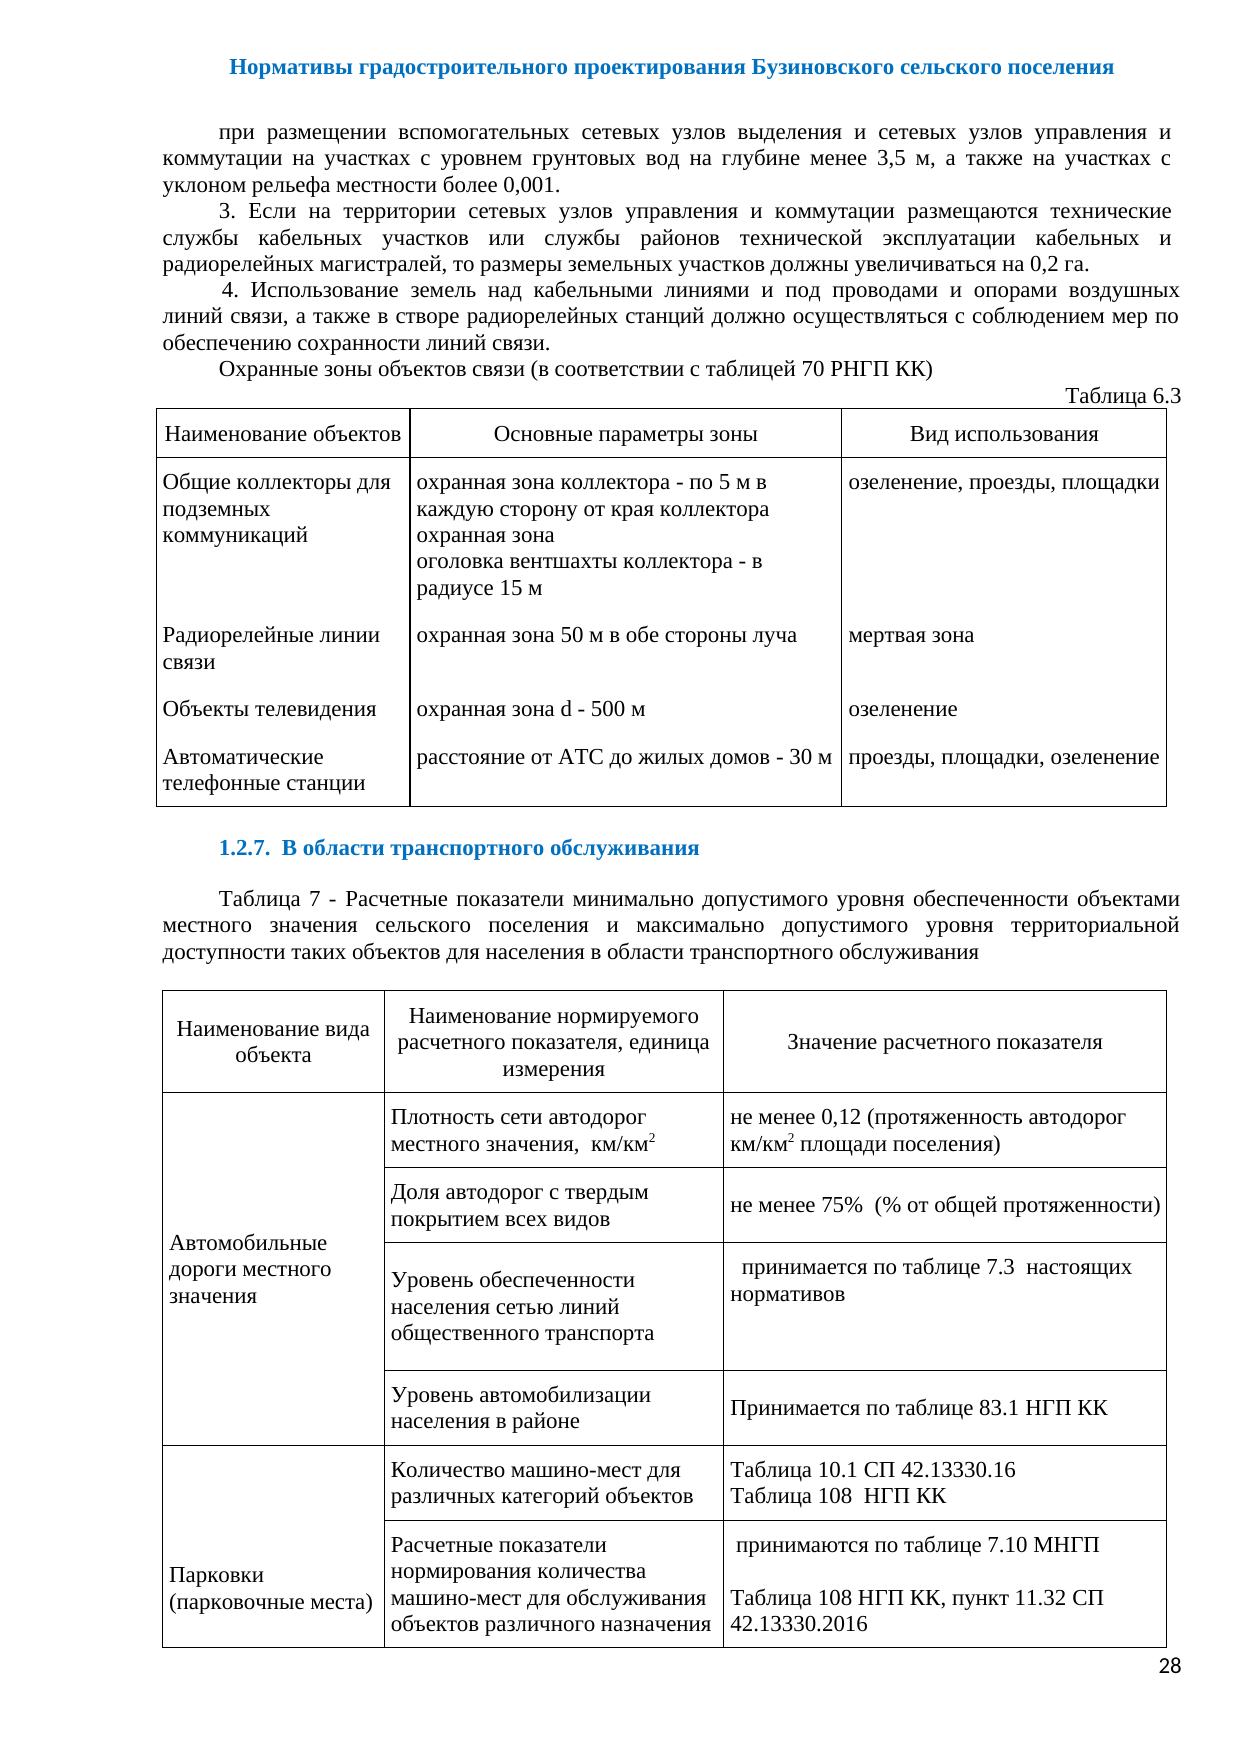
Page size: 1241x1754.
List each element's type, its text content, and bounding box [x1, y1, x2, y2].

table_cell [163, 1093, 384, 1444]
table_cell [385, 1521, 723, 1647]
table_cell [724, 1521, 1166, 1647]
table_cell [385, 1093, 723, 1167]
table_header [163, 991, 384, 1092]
text 3. Если на территории сетевых узлов управления и коммутации размещаются технические службы кабельных участков или службы районов технической эксплуатации кабельных и радиорелейных магистралей, то размеры земельных участков должны увеличиваться на 0,2 га. [162, 197, 1173, 276]
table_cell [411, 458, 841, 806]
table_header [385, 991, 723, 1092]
text Охранные зоны объектов связи (в соответствии с таблицей 70 РНГП КК) [162, 355, 1181, 382]
text 1.2.7. В области транспортного обслуживания [162, 834, 1181, 860]
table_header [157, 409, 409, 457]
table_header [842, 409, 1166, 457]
text 4. Использование земель над кабельными линиями и под проводами и опорами воздушных линий связи, а также в створе радиорелейных станций должно осуществляться с соблюдением мер по обеспечению сохранности линий связи. [162, 276, 1181, 355]
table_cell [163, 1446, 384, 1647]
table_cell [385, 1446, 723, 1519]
text Таблица 7 - Расчетные показатели минимально допустимого уровня обеспеченности объектами местного значения сельского поселения и максимально допустимого уровня территориальной доступности таких объектов для населения в области транспортного обслуживания [162, 885, 1181, 964]
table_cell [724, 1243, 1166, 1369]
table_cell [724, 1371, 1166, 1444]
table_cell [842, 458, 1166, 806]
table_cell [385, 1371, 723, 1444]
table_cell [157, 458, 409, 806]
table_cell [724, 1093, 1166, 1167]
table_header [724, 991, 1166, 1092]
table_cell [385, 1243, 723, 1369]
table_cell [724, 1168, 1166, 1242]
text Таблица 6.3 [162, 382, 1181, 408]
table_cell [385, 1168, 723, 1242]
text при размещении вспомогательных сетевых узлов выделения и сетевых узлов управления и коммутации на участках с уровнем грунтовых вод на глубине менее 3,5 м, а также на участках с уклоном рельефа местности более 0,001. [162, 118, 1173, 197]
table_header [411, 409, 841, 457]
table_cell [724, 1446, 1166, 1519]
